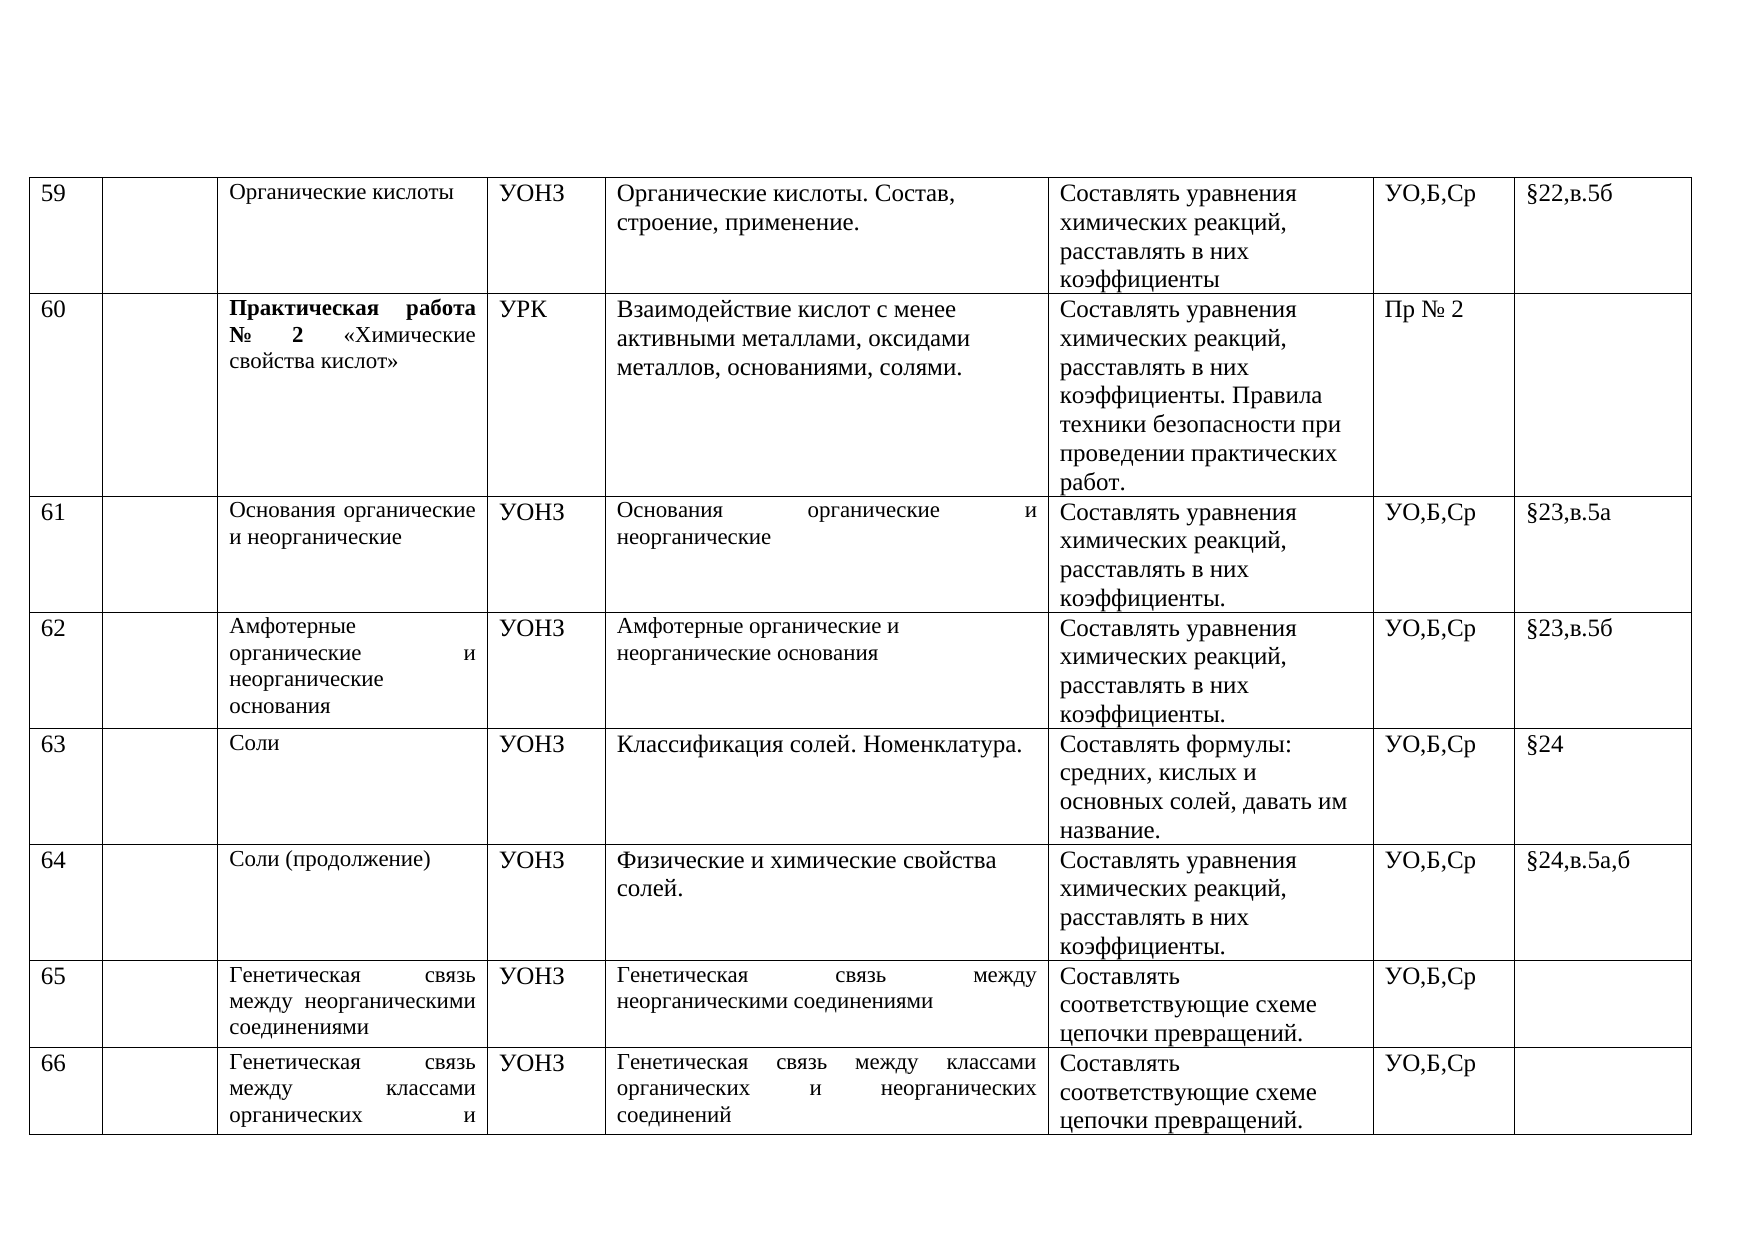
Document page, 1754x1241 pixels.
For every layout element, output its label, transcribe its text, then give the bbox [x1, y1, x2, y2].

table_cell Амфотерные органические и неорганические основания [218, 613, 487, 728]
table_cell Основания органические и неорганические [606, 497, 1048, 612]
table_cell УОНЗ [488, 845, 605, 960]
table_cell Генетическая связь между неорганическими соединениями [218, 961, 487, 1047]
table_cell Практическая работа № 2 «Химические свойства кислот» [218, 294, 487, 496]
table_cell Составлять уравнения химических реакций, расставлять в них коэффициенты. Правила техники безопасности при проведении практических работ. [1049, 294, 1373, 496]
table_cell [1515, 1048, 1691, 1134]
table_cell УО,Б,Ср [1374, 613, 1514, 728]
table_cell УОНЗ [488, 613, 605, 728]
table_cell 63 [30, 729, 102, 844]
table_cell §24,в.5а,б [1515, 845, 1691, 960]
table_cell Классификация солей. Номенклатура. [606, 729, 1048, 844]
table_cell Физические и химические свойства солей. [606, 845, 1048, 960]
table_cell Составлять уравнения химических реакций, расставлять в них коэффициенты. [1049, 613, 1373, 728]
table_cell УОНЗ [488, 961, 605, 1047]
table_cell Основания органические и неорганические [218, 497, 487, 612]
table_cell [103, 613, 217, 728]
table_cell 59 [30, 178, 102, 293]
table_cell Соли (продолжение) [218, 845, 487, 960]
table_cell УО,Б,Ср [1374, 961, 1514, 1047]
table_cell 64 [30, 845, 102, 960]
table_cell [103, 845, 217, 960]
table_cell 66 [30, 1048, 102, 1134]
table_cell Амфотерные органические и неорганические основания [606, 613, 1048, 728]
table_cell [103, 961, 217, 1047]
table_cell Составлять уравнения химических реакций, расставлять в них коэффициенты [1049, 178, 1373, 293]
table_cell Пр № 2 [1374, 294, 1514, 496]
table_cell Составлять уравнения химических реакций, расставлять в них коэффициенты. [1049, 497, 1373, 612]
table_cell Составлять соответствующие схеме цепочки превращений. [1049, 961, 1373, 1047]
table_cell [103, 729, 217, 844]
table_cell УО,Б,Ср [1374, 729, 1514, 844]
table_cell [606, 1048, 1048, 1134]
table_cell Составлять формулы: средних, кислых и основных солей, давать им название. [1049, 729, 1373, 844]
table_cell УО,Б,Ср [1374, 497, 1514, 612]
table_cell [1515, 294, 1691, 496]
table_cell 61 [30, 497, 102, 612]
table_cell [1049, 1048, 1373, 1134]
table_cell [103, 497, 217, 612]
table_cell Органические кислоты [218, 178, 487, 293]
table_cell УОНЗ [488, 178, 605, 293]
table_cell §22,в.5б [1515, 178, 1691, 293]
table_cell 65 [30, 961, 102, 1047]
table_cell УОНЗ [488, 497, 605, 612]
table_cell [103, 178, 217, 293]
table_cell УОНЗ [488, 1048, 605, 1134]
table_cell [218, 1048, 487, 1134]
table_cell [103, 1048, 217, 1134]
table_cell Составлять уравнения химических реакций, расставлять в них коэффициенты. [1049, 845, 1373, 960]
table_cell [1515, 961, 1691, 1047]
table_cell УОНЗ [488, 729, 605, 844]
table_cell УРК [488, 294, 605, 496]
table_cell Соли [218, 729, 487, 844]
table_cell 62 [30, 613, 102, 728]
table_cell §24 [1515, 729, 1691, 844]
table_cell Взаимодействие кислот с менее активными металлами, оксидами металлов, основаниями, солями. [606, 294, 1048, 496]
table_cell [103, 294, 217, 496]
table_cell Генетическая связь между неорганическими соединениями [606, 961, 1048, 1047]
table_cell §23,в.5а [1515, 497, 1691, 612]
table_cell УО,Б,Ср [1374, 1048, 1514, 1134]
table_cell 60 [30, 294, 102, 496]
table_cell УО,Б,Ср [1374, 178, 1514, 293]
table_cell §23,в.5б [1515, 613, 1691, 728]
table_cell УО,Б,Ср [1374, 845, 1514, 960]
table_cell Органические кислоты. Состав, строение, применение. [606, 178, 1048, 293]
